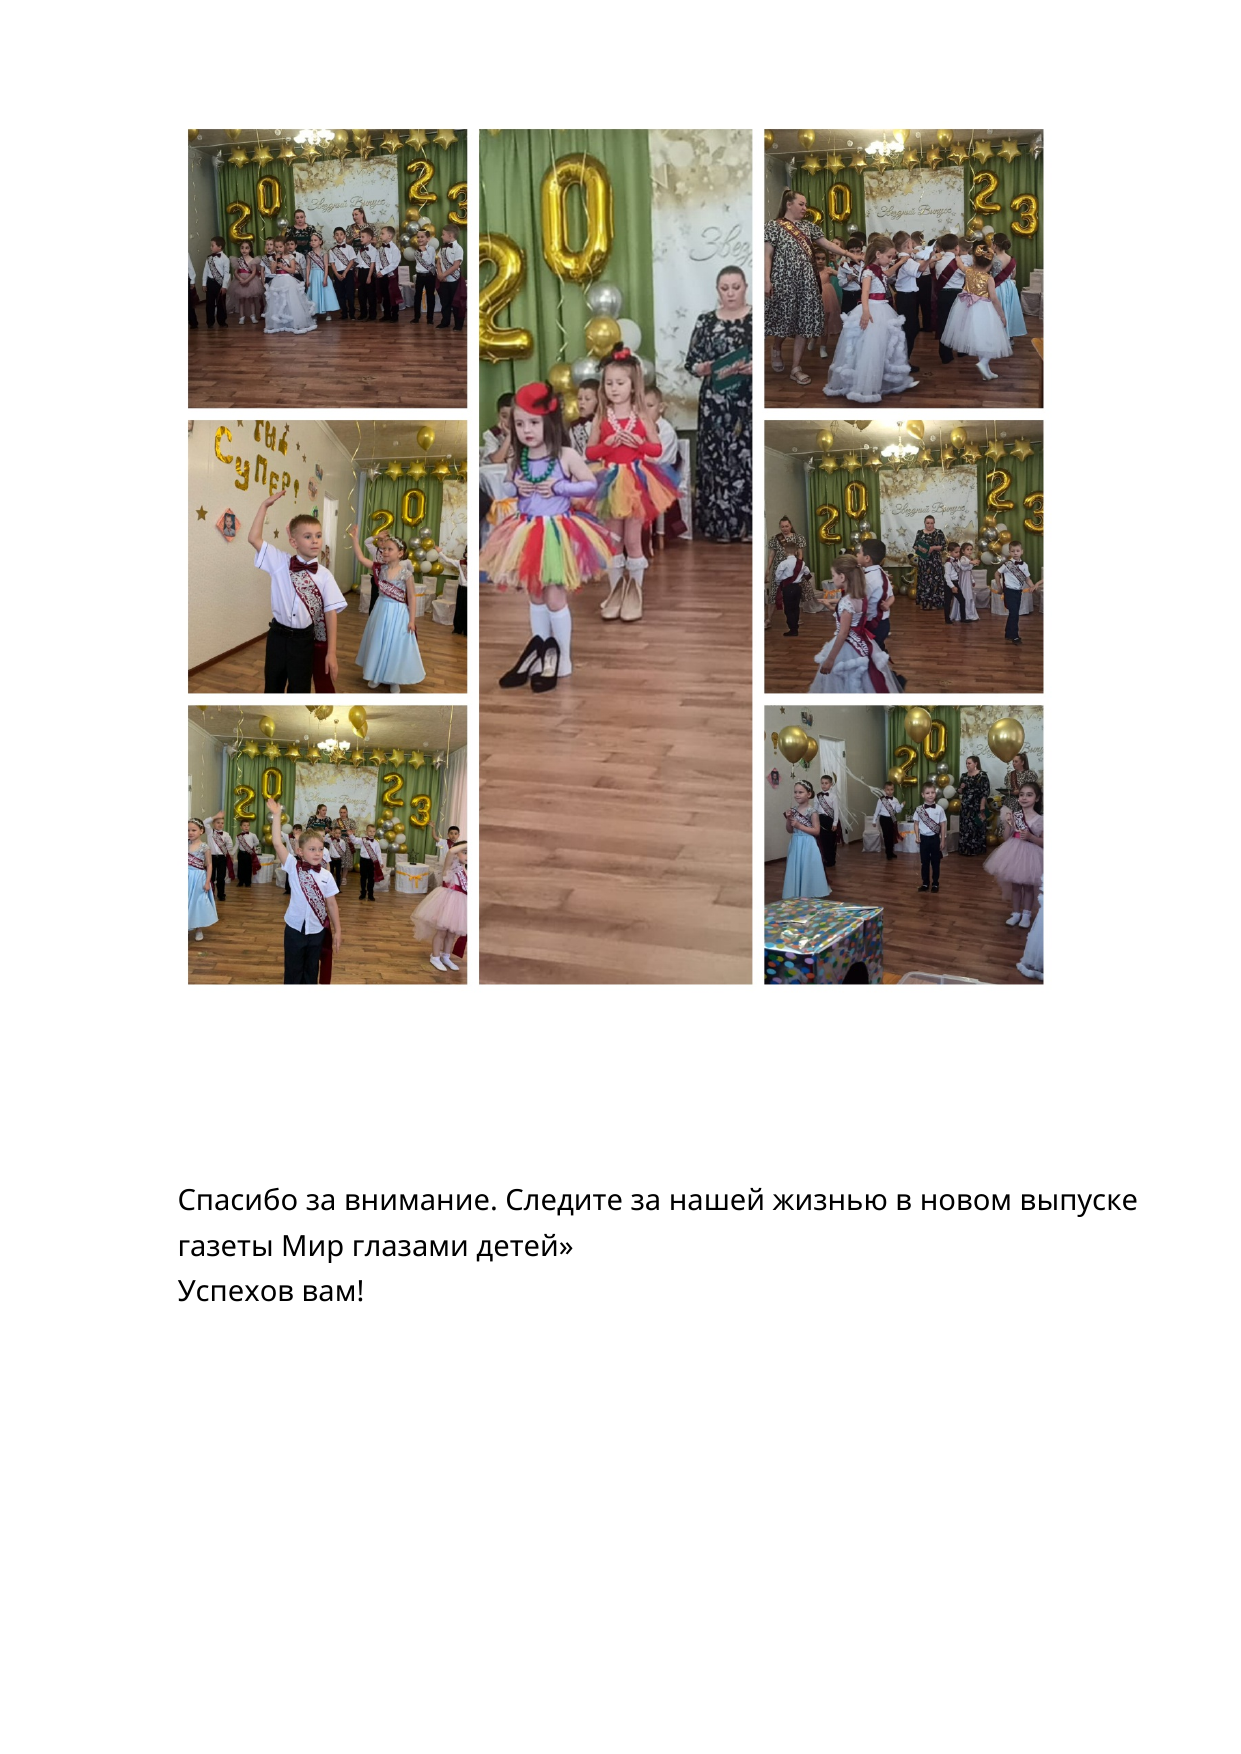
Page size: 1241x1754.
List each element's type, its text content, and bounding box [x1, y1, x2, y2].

picture [177, 118, 1054, 995]
text Спасибо за внимание. Следите за нашей жизнью в новом выпуске газеты Мир глазами детей» Успехов вам! [177, 1179, 1152, 1310]
